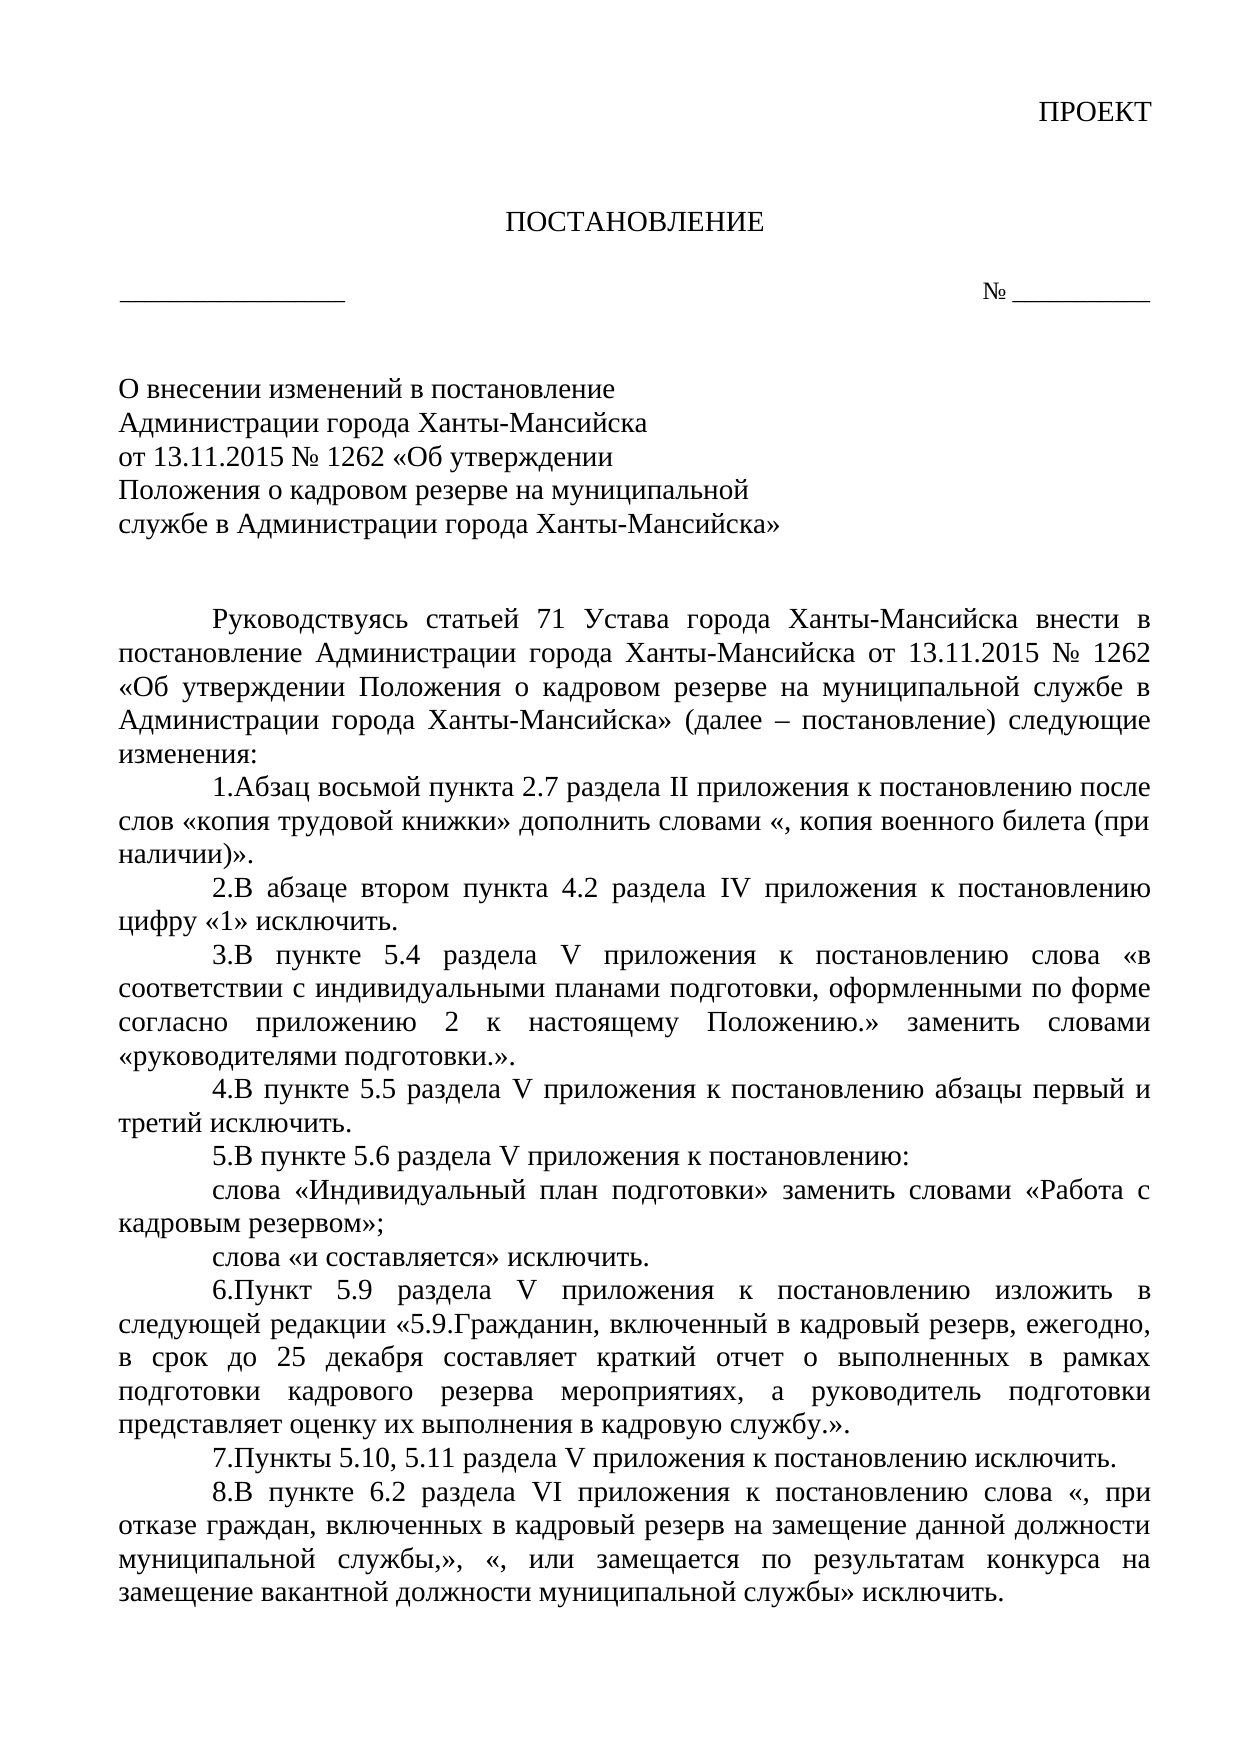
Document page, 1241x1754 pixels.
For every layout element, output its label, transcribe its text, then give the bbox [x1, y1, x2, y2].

text 4.В пункте 5.5 раздела V приложения к постановлению абзацы первый и третий исключить. [118, 1071, 1152, 1138]
text Руководствуясь статьей 71 Устава города Ханты-Мансийска внести в постановление Администрации города Ханты-Мансийска от 13.11.2015 № 1262 «Об утверждении Положения о кадровом резерве на муниципальной службе в Администрации города Ханты-Мансийска» (далее – постановление) следующие изменения: [118, 602, 1152, 769]
text О внесении изменений в постановление [118, 372, 1152, 405]
text Положения о кадровом резерве на муниципальной [118, 472, 1152, 506]
text 6.Пункт 5.9 раздела V приложения к постановлению изложить в следующей редакции «5.9.Гражданин, включенный в кадровый резерв, ежегодно, в срок до 25 декабря составляет краткий отчет о выполненных в рамках подготовки кадрового резерва мероприятиях, а руководитель подготовки представляет оценку их выполнения в кадровую службу.». [118, 1272, 1152, 1440]
text __________________ № ___________ [118, 276, 1152, 304]
text 3.В пункте 5.4 раздела V приложения к постановлению слова «в соответствии с индивидуальными планами подготовки, оформленными по форме согласно приложению 2 к настоящему Положению.» заменить словами «руководителями подготовки.». [118, 937, 1152, 1071]
text ПРОЕКТ [118, 94, 1152, 127]
text слова «и составляется» исключить. [118, 1239, 1152, 1272]
text 2.В абзаце втором пункта 4.2 раздела IV приложения к постановлению цифру «1» исключить. [118, 870, 1152, 937]
text Администрации города Ханты-Мансийска [118, 405, 1152, 439]
text 8.В пункте 6.2 раздела VI приложения к постановлению слова «, при отказе граждан, включенных в кадровый резерв на замещение данной должности муниципальной службы,», «, или замещается по результатам конкурса на замещение вакантной должности муниципальной службы» исключить. [118, 1474, 1152, 1608]
text слова «Индивидуальный план подготовки» заменить словами «Работа с кадровым резервом»; [118, 1172, 1152, 1239]
text от 13.11.2015 № 1262 «Об утверждении [118, 439, 1152, 472]
text службе в Администрации города Ханты-Мансийска» [118, 506, 1152, 539]
text 1.Абзац восьмой пункта 2.7 раздела II приложения к постановлению после слов «копия трудовой книжки» дополнить словами «, копия военного билета (при наличии)». [118, 769, 1152, 870]
subtitle ПОСТАНОВЛЕНИЕ [118, 204, 1152, 237]
text 5.В пункте 5.6 раздела V приложения к постановлению: [118, 1138, 1152, 1172]
text 7.Пункты 5.10, 5.11 раздела V приложения к постановлению исключить. [118, 1440, 1152, 1474]
